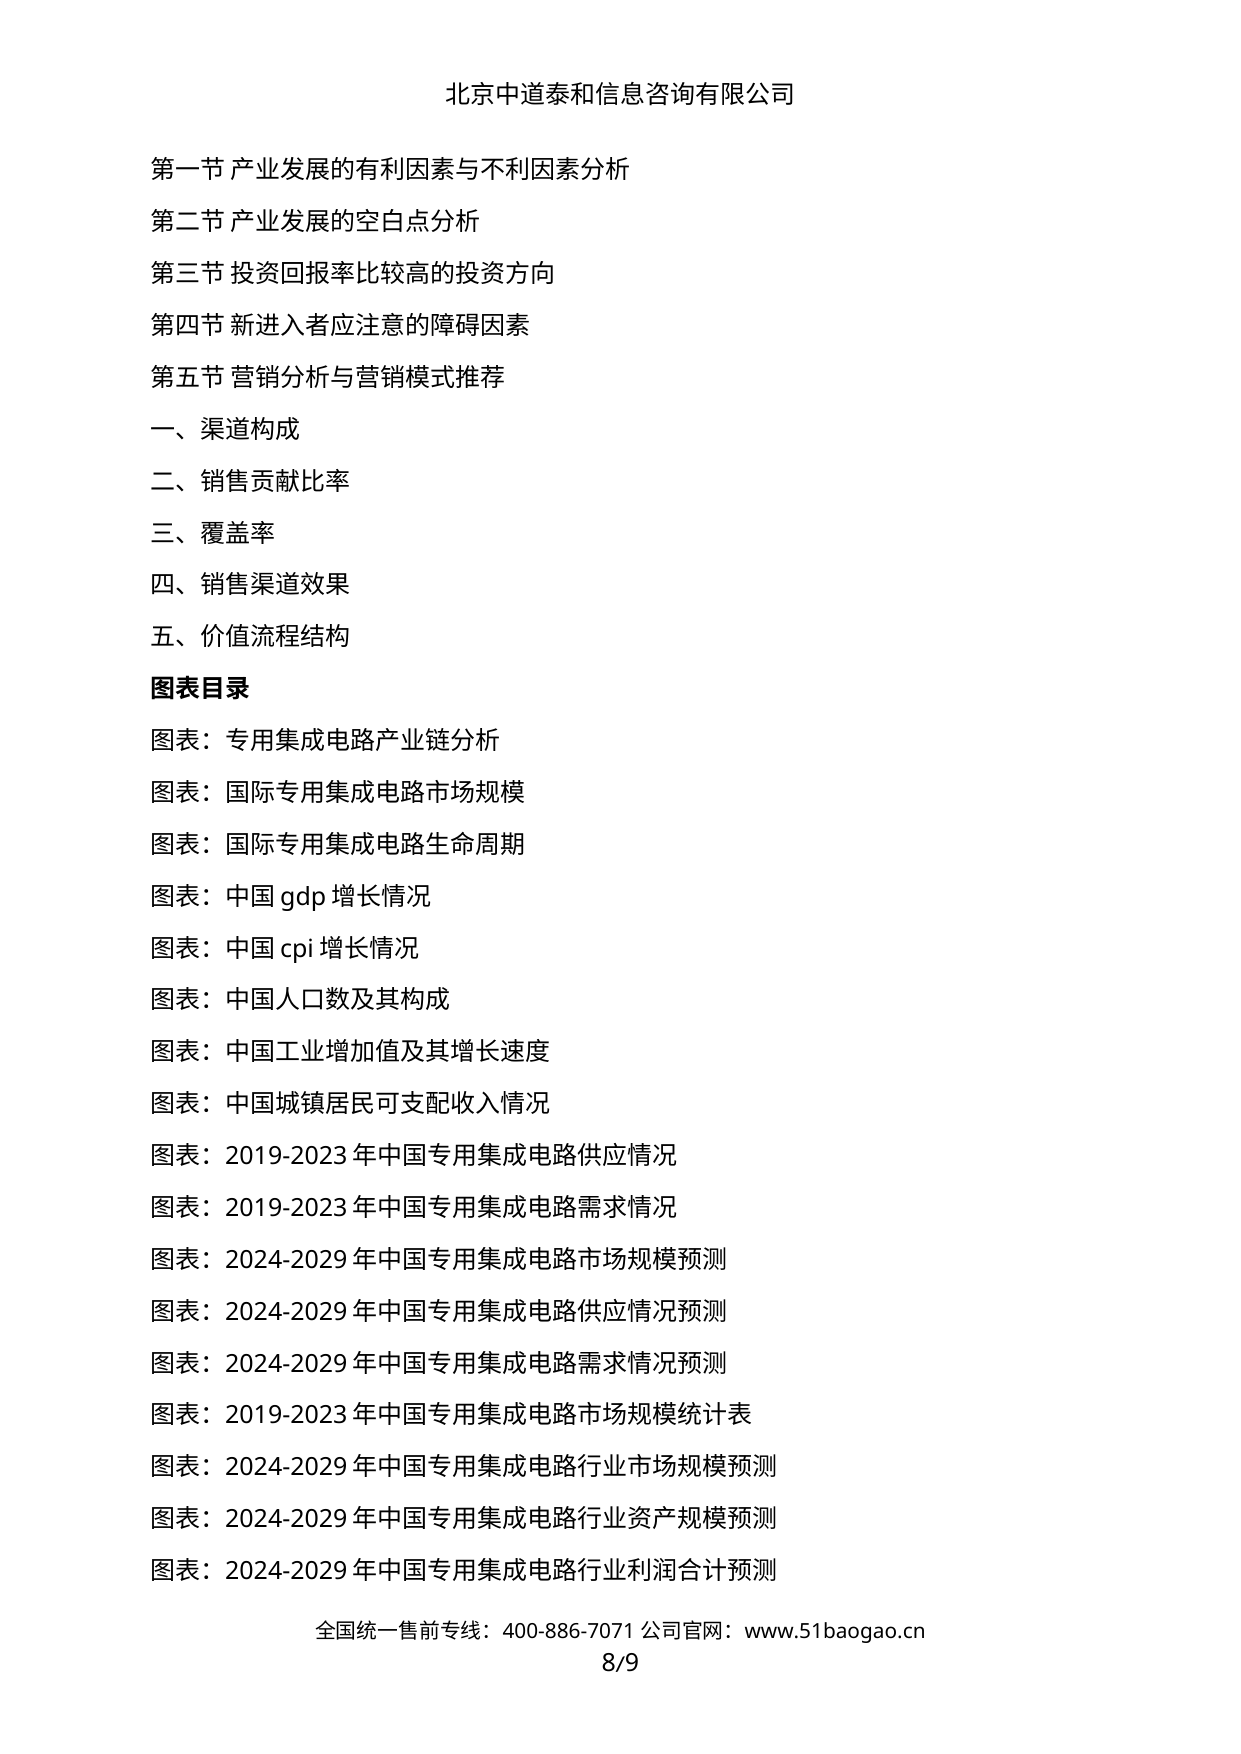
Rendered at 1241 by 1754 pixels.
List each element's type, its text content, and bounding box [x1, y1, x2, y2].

text 图表目录 [150, 669, 1090, 705]
text 图表：中国城镇居民可支配收入情况 [150, 1084, 1090, 1120]
text 第二节 产业发展的空白点分析 [150, 202, 1090, 238]
text 四、销售渠道效果 [150, 565, 1090, 601]
text 图表：2024-2029年中国专用集成电路行业资产规模预测 [150, 1499, 1090, 1535]
text 一、渠道构成 [150, 409, 1090, 446]
text 三、覆盖率 [150, 513, 1090, 549]
text 图表：专用集成电路产业链分析 [150, 721, 1090, 757]
text 二、销售贡献比率 [150, 461, 1090, 497]
text 图表：2024-2029年中国专用集成电路市场规模预测 [150, 1239, 1090, 1276]
text 图表：2019-2023年中国专用集成电路需求情况 [150, 1187, 1090, 1224]
text 图表：中国人口数及其构成 [150, 980, 1090, 1016]
text 图表：2024-2029年中国专用集成电路供应情况预测 [150, 1291, 1090, 1327]
text 图表：2019-2023年中国专用集成电路市场规模统计表 [150, 1395, 1090, 1431]
text 图表：中国gdp增长情况 [150, 876, 1090, 912]
text 图表：国际专用集成电路市场规模 [150, 772, 1090, 809]
text 第一节 产业发展的有利因素与不利因素分析 [150, 150, 1090, 186]
text 第五节 营销分析与营销模式推荐 [150, 357, 1090, 394]
text 图表：中国工业增加值及其增长速度 [150, 1032, 1090, 1068]
text 图表：2024-2029年中国专用集成电路行业市场规模预测 [150, 1447, 1090, 1483]
text 图表：中国cpi增长情况 [150, 928, 1090, 964]
text 图表：2019-2023年中国专用集成电路供应情况 [150, 1136, 1090, 1172]
text 图表：2024-2029年中国专用集成电路行业利润合计预测 [150, 1551, 1090, 1587]
text 第三节 投资回报率比较高的投资方向 [150, 254, 1090, 290]
text 图表：国际专用集成电路生命周期 [150, 824, 1090, 861]
text 五、价值流程结构 [150, 617, 1090, 653]
text 第四节 新进入者应注意的障碍因素 [150, 306, 1090, 342]
text 图表：2024-2029年中国专用集成电路需求情况预测 [150, 1343, 1090, 1379]
